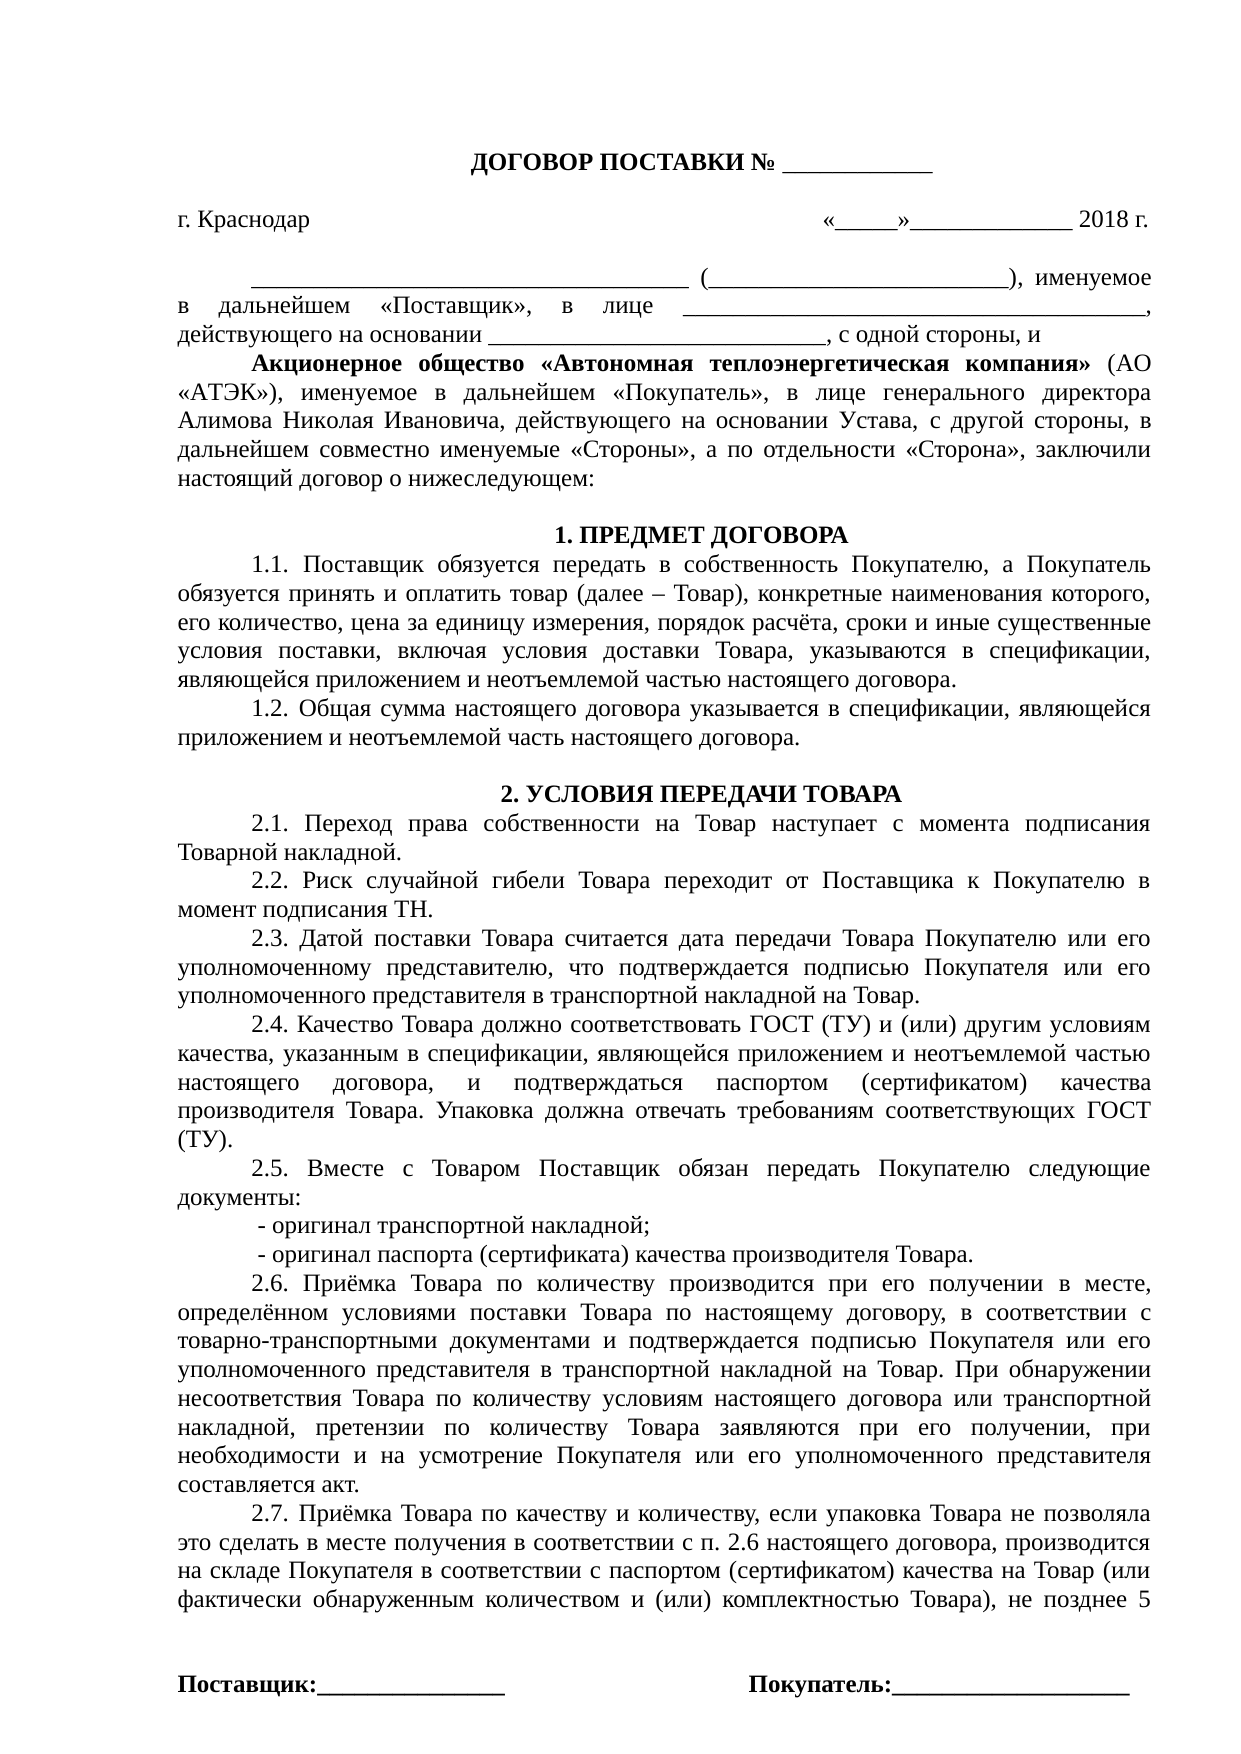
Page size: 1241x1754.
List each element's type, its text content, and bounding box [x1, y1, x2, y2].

text 2.4. Качество Товара должно соответствовать ГОСТ (ТУ) и (или) другим условиям качества, указанным в спецификации, являющейся приложением и неотъемлемой частью настоящего договора, и подтверждаться паспортом (сертификатом) качества производителя Товара. Упаковка должна отвечать требованиям соответствующих ГОСТ (ТУ). [177, 1009, 1152, 1153]
text ___________________________________ (________________________), именуемое в дальнейшем «Поставщик», в лице _____________________________________, действующего на основании ___________________________, с одной стороны, и [177, 262, 1152, 348]
text ДОГОВОР ПОСТАВКИ № ____________ [177, 147, 1152, 176]
text 2. УСЛОВИЯ ПЕРЕДАЧИ ТОВАРА [177, 779, 1152, 808]
text 1. ПРЕДМЕТ ДОГОВОРА [177, 521, 1152, 549]
text - оригинал паспорта (сертификата) качества производителя Товара. [177, 1239, 1152, 1268]
text г. Краснодар «_____»_____________ 2018 г. [177, 204, 1152, 233]
text 2.2. Риск случайной гибели Товара переходит от Поставщика к Покупателю в момент подписания ТН. [177, 866, 1152, 923]
list Общая сумма настоящего договора указывается в спецификации, являющейся приложением и неотъемлемой часть настоящего договора. [177, 693, 1152, 751]
text 2.5. Вместе с Товаром Поставщик обязан передать Покупателю следующие документы: [177, 1153, 1152, 1211]
list Поставщик обязуется передать в собственность Покупателю, а Покупатель обязуется принять и оплатить товар (далее – Товар), конкретные наименования которого, его количество, цена за единицу измерения, порядок расчёта, сроки и иные существенные условия поставки, включая условия доставки Товара, указываются в спецификации, являющейся приложением и неотъемлемой частью настоящего договора. [177, 549, 1152, 693]
text - оригинал транспортной накладной; [177, 1211, 1152, 1239]
text Акционерное общество «Автономная теплоэнергетическая компания» (АО «АТЭК»), именуемое в дальнейшем «Покупатель», в лице генерального директора Алимова Николая Ивановича, действующего на основании Устава, с другой стороны, в дальнейшем совместно именуемые «Стороны», а по отдельности «Сторона», заключили настоящий договор о нижеследующем: [177, 348, 1152, 492]
text 2.1. Переход права собственности на Товар наступает с момента подписания Товарной накладной. [177, 808, 1152, 866]
text 2.6. Приёмка Товара по количеству производится при его получении в месте, определённом условиями поставки Товара по настоящему договору, в соответствии с товарно-транспортными документами и подтверждается подписью Покупателя или его уполномоченного представителя в транспортной накладной на Товар. При обнаружении несоответствия Товара по количеству условиям настоящего договора или транспортной накладной, претензии по количеству Товара заявляются при его получении, при необходимости и на усмотрение Покупателя или его уполномоченного представителя составляется акт. [177, 1268, 1152, 1498]
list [177, 1498, 1152, 1613]
text 2.3. Датой поставки Товара считается дата передачи Товара Покупателю или его уполномоченному представителю, что подтверждается подписью Покупателя или его уполномоченного представителя в транспортной накладной на Товар. [177, 923, 1152, 1009]
